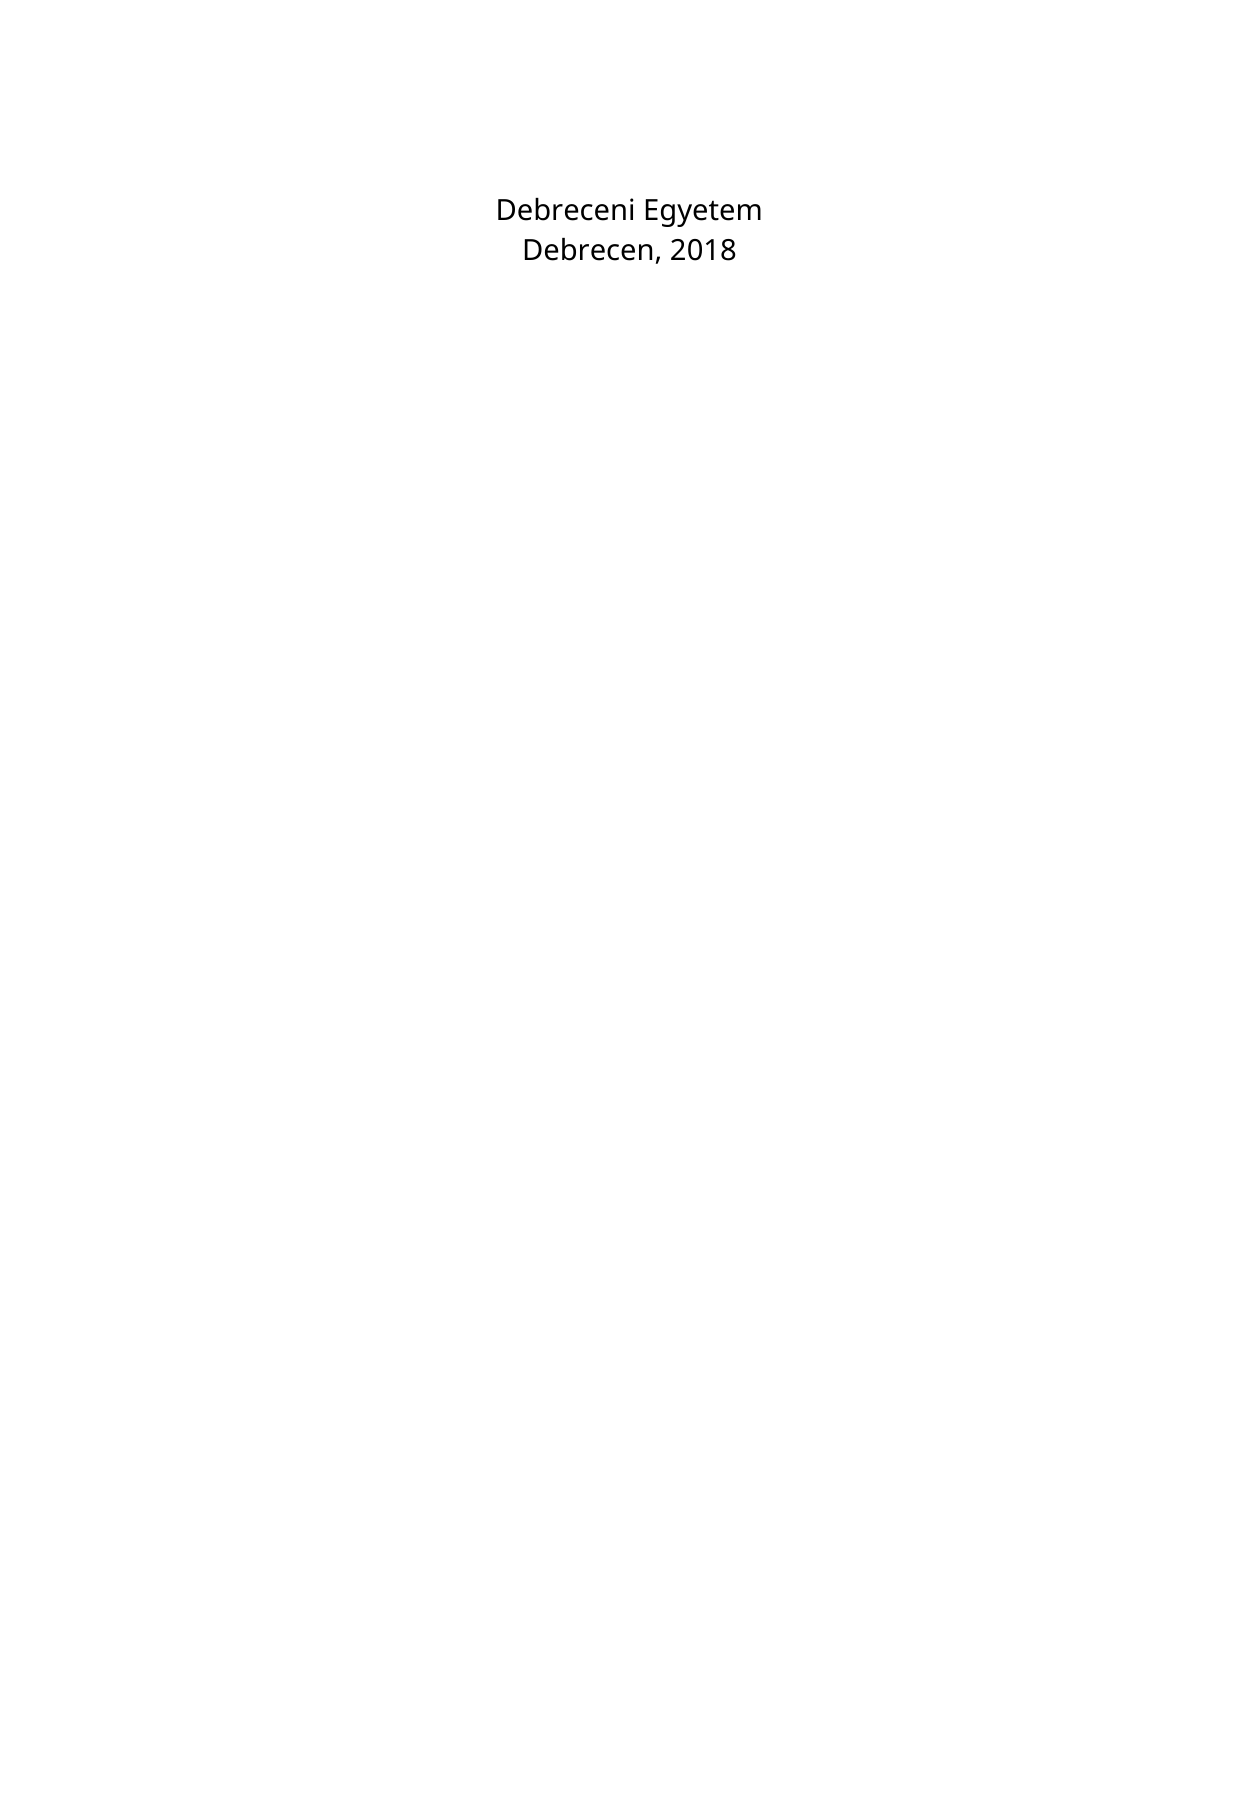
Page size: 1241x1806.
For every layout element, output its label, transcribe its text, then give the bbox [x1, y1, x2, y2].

text Debrecen, 2018 [108, 229, 1150, 269]
text Debreceni Egyetem [108, 189, 1150, 229]
